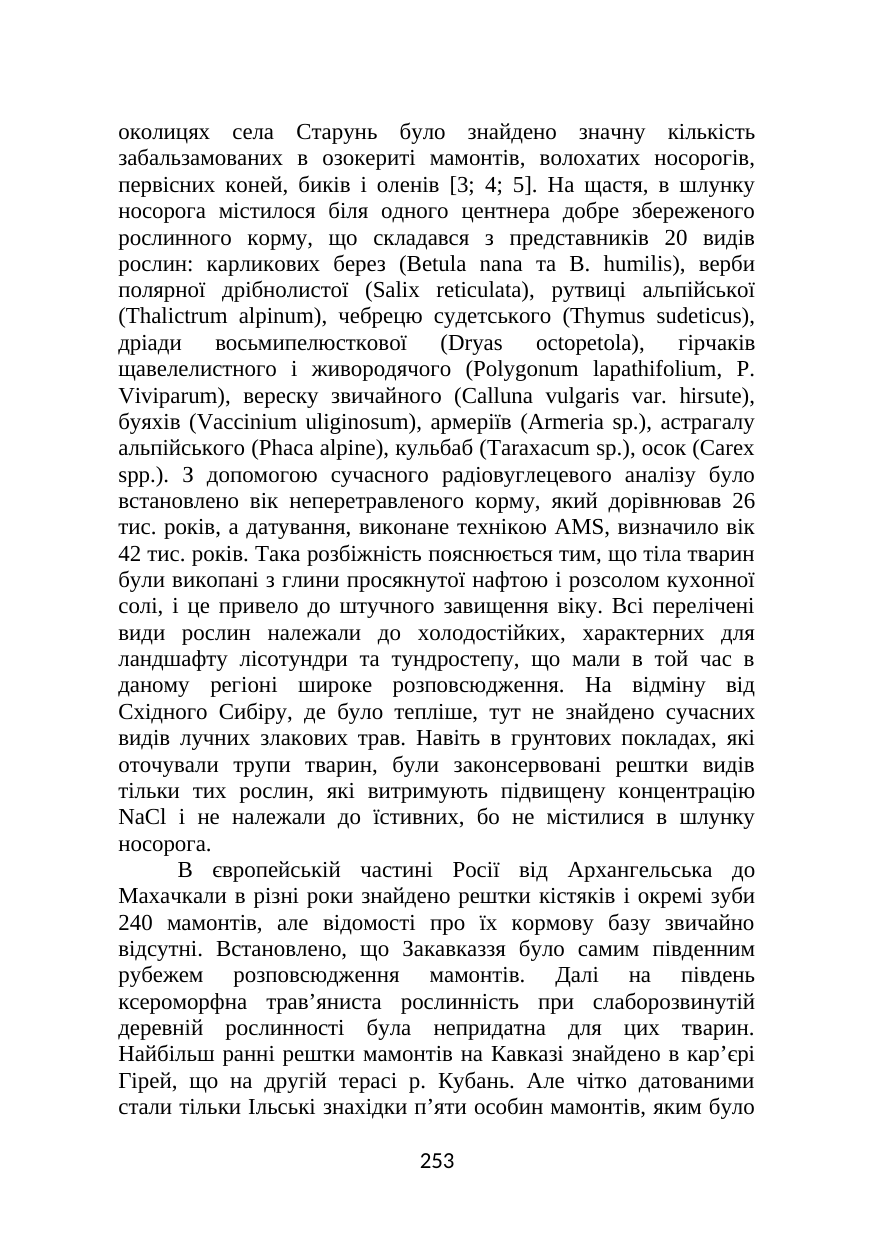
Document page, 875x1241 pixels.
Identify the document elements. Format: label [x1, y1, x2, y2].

text [118, 856, 756, 1119]
text [118, 118, 756, 856]
